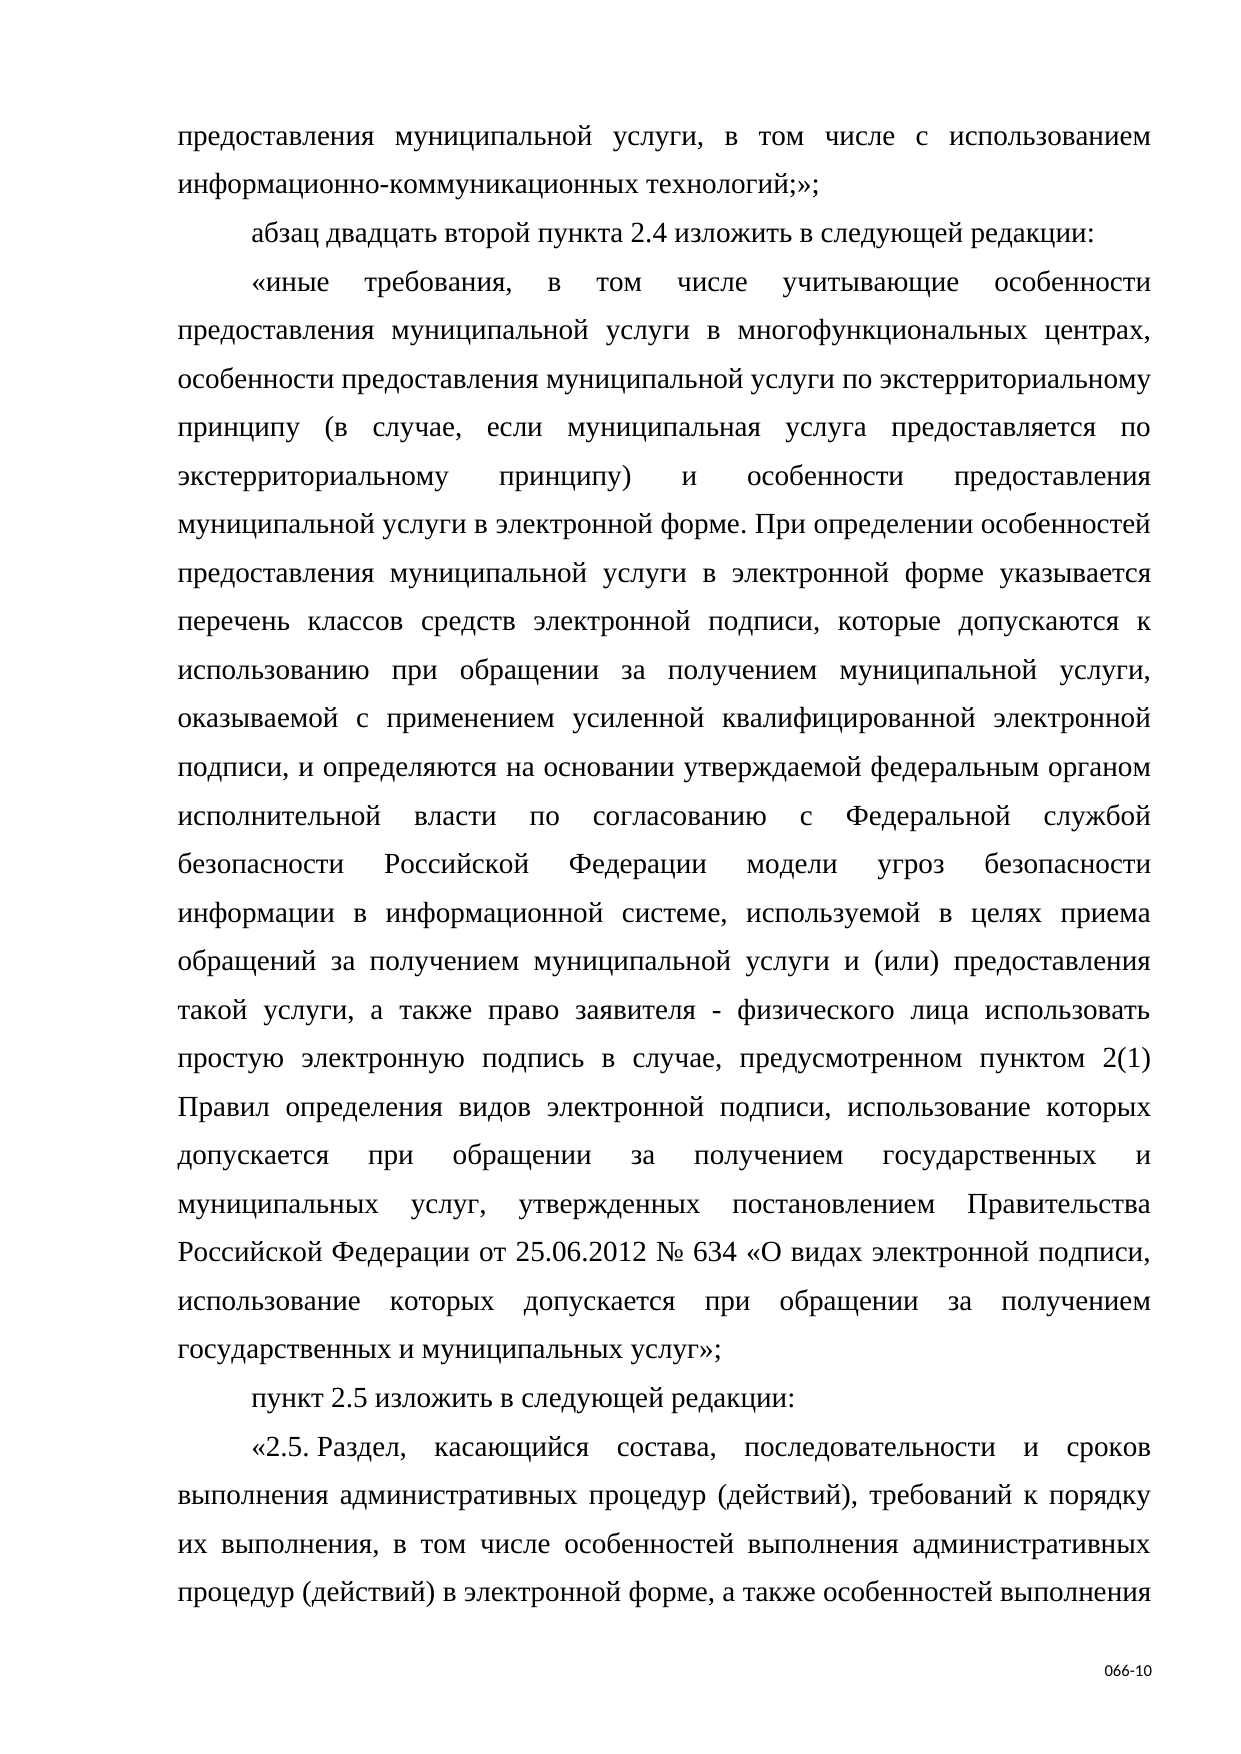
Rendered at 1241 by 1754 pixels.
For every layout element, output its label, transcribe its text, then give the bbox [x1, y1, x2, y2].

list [177, 118, 1152, 200]
list абзац двадцать второй пункта 2.4 изложить в следующей редакции: [177, 215, 1152, 249]
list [177, 1429, 1152, 1608]
list пункт 2.5 изложить в следующей редакции: [177, 1380, 1152, 1414]
list «иные требования, в том числе учитывающие особенности предоставления муниципальной услуги в многофункциональных центрах, особенности предоставления муниципальной услуги по экстерриториальному принципу (в случае, если муниципальная услуга предоставляется по экстерриториальному принципу) и особенности предоставления муниципальной услуги в электронной форме. При определении особенностей предоставления муниципальной услуги в электронной форме указывается перечень классов средств электронной подписи, которые допускаются к использованию при обращении за получением муниципальной услуги, оказываемой с применением усиленной квалифицированной электронной подписи, и определяются на основании утверждаемой федеральным органом исполнительной власти по согласованию с Федеральной службой безопасности Российской Федерации модели угроз безопасности информации в информационной системе, используемой в целях приема обращений за получением муниципальной услуги и (или) предоставления такой услуги, а также право заявителя - физического лица использовать простую электронную подпись в случае, предусмотренном пунктом 2(1) Правил определения видов электронной подписи, использование которых допускается при обращении за получением государственных и муниципальных услуг, утвержденных постановлением Правительства Российской Федерации от 25.06.2012 № 634 «О видах электронной подписи, использование которых допускается при обращении за получением государственных и муниципальных услуг»; [177, 264, 1152, 1365]
